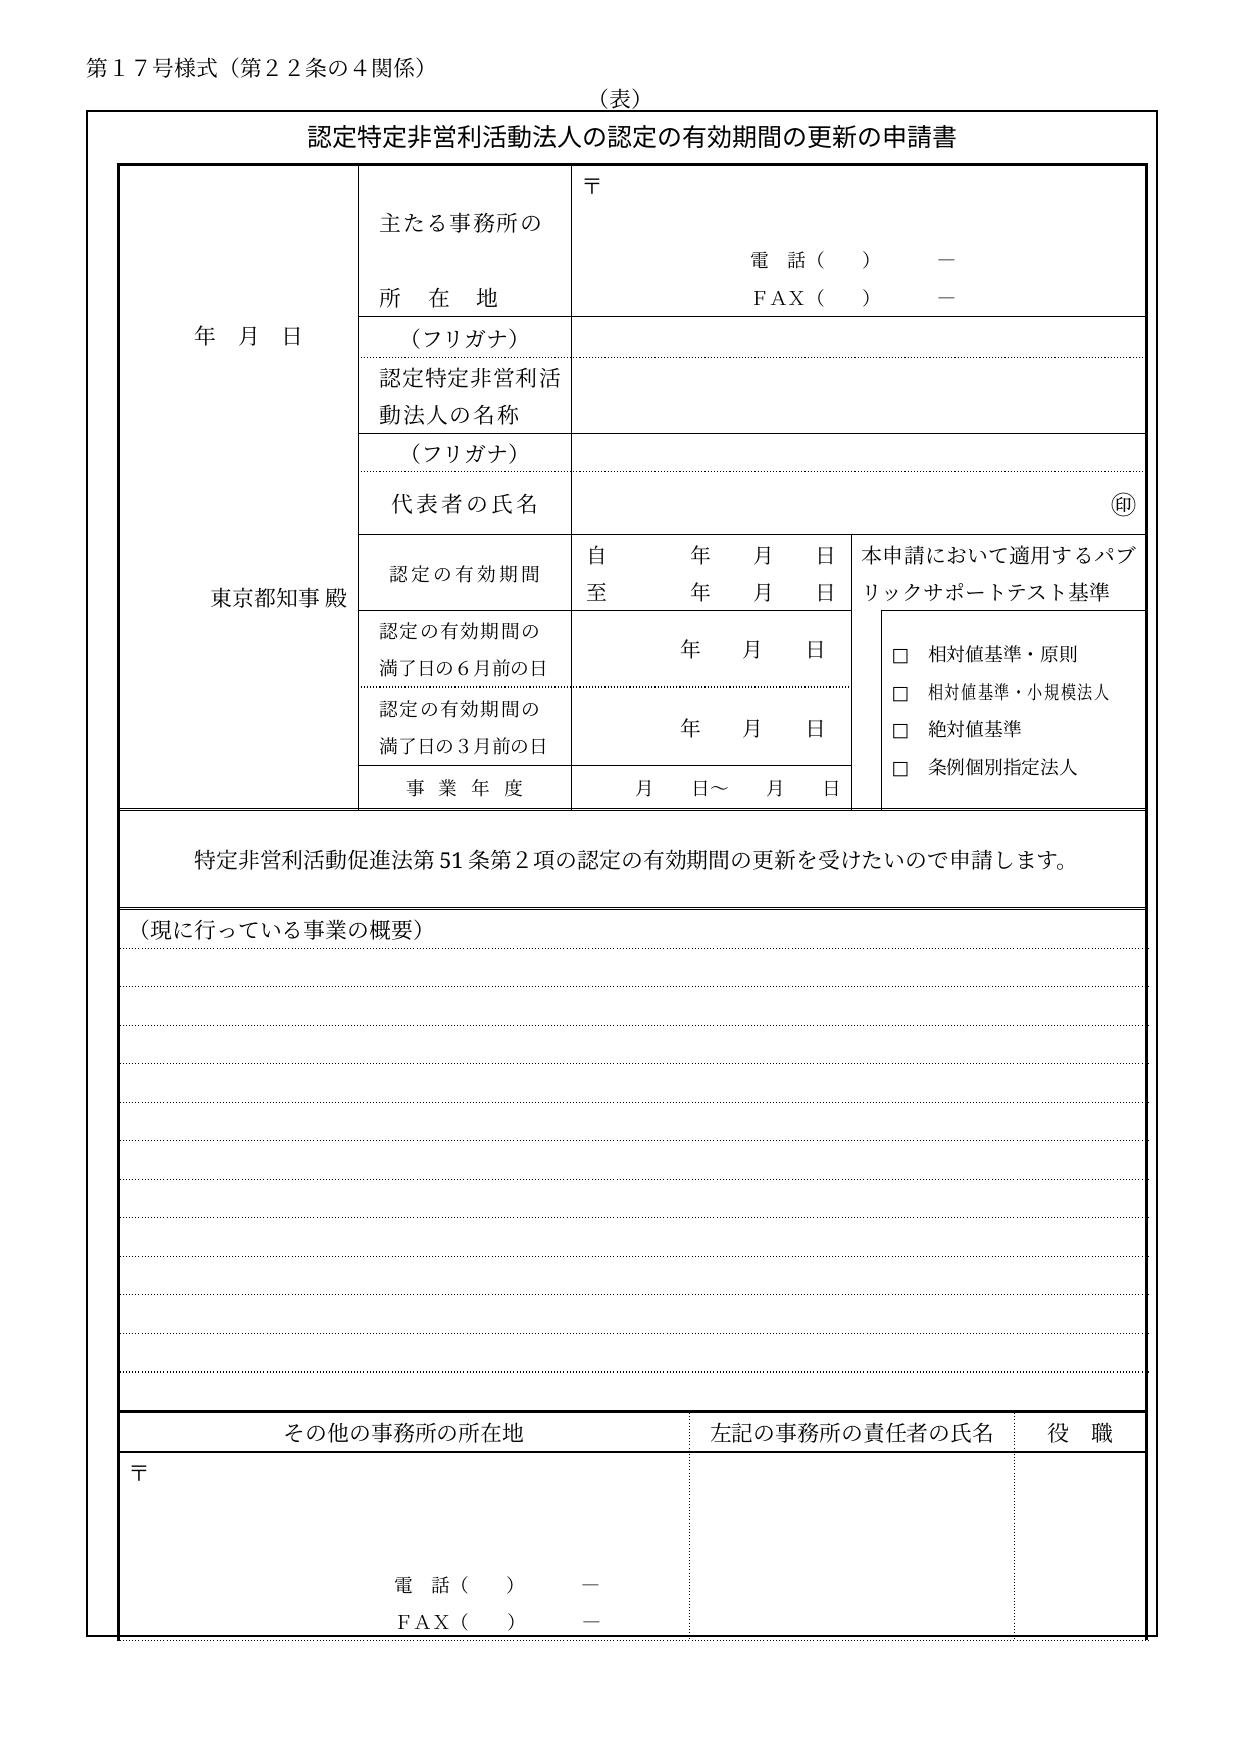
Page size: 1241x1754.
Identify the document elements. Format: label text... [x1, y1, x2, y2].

table_cell 役 職 [1014, 1413, 1145, 1451]
table_cell 認定特定非営利活動法人の名称 [359, 357, 571, 433]
table_cell □ 相対値基準・原則 □ 相対値基準・小規模法人 □ 絶対値基準 □ 条例個別指定法人 [882, 611, 1145, 808]
table_cell [120, 1256, 1145, 1294]
table_cell [120, 1102, 1145, 1140]
table_cell [120, 948, 1145, 986]
table_cell [852, 611, 881, 808]
table_cell [120, 1371, 1145, 1410]
table_cell 代表者の氏名 [359, 471, 571, 534]
table_header 〒 電 話（ ） ― ＦＡＸ（ ） ― [572, 166, 1145, 316]
table_cell [120, 1063, 1145, 1102]
text （表） [118, 79, 1122, 110]
table_header 主たる事務所の 所在地 [359, 166, 571, 316]
table_cell 認定の有効期間の 満了日の６月前の日 [359, 611, 571, 686]
table_cell [120, 1333, 1145, 1371]
table_cell 本申請において適用するパブリックサポートテスト基準 [852, 535, 1145, 610]
text 認定特定非営利活動法人の認定の有効期間の更新の申請書 [143, 117, 1122, 154]
table_cell 認定の有効期間の 満了日の３月前の日 [359, 686, 571, 764]
table_cell [120, 1025, 1145, 1063]
table_cell （現に行っている事業の概要） [120, 910, 1145, 947]
table_cell [572, 357, 1145, 433]
table_cell [120, 1217, 1145, 1256]
table_cell [1014, 1453, 1145, 1635]
table_header 年 月 日 東京都知事 殿 [120, 166, 358, 808]
table_cell ㊞ [572, 471, 1145, 534]
table_cell 年 月 日 [572, 686, 851, 764]
table_cell （フリガナ） [359, 317, 571, 357]
table_cell その他の事務所の所在地 [120, 1413, 689, 1451]
table_cell [572, 434, 1145, 471]
table_cell （フリガナ） [359, 434, 571, 471]
table_cell [572, 317, 1145, 357]
table_cell [120, 986, 1145, 1024]
table_cell 事 業 年 度 [359, 766, 571, 808]
table_cell 年 月 日 [572, 611, 851, 686]
table_cell 認定の有効期間 [359, 535, 571, 610]
table_cell [690, 1453, 1014, 1635]
table_cell [120, 1294, 1145, 1333]
table_cell 月 日～ 月 日 [572, 766, 851, 808]
table_cell [120, 1140, 1145, 1179]
table_cell 特定非営利活動促進法第51条第２項の認定の有効期間の更新を受けたいので申請します。 [120, 811, 1145, 907]
table_cell 自 年 月 日 至 年 月 日 [572, 535, 851, 610]
table_cell 左記の事務所の責任者の氏名 [690, 1413, 1014, 1451]
table_cell [120, 1179, 1145, 1217]
table_cell 〒 電 話（ ） ― ＦＡＸ（ ） ― [120, 1453, 689, 1635]
